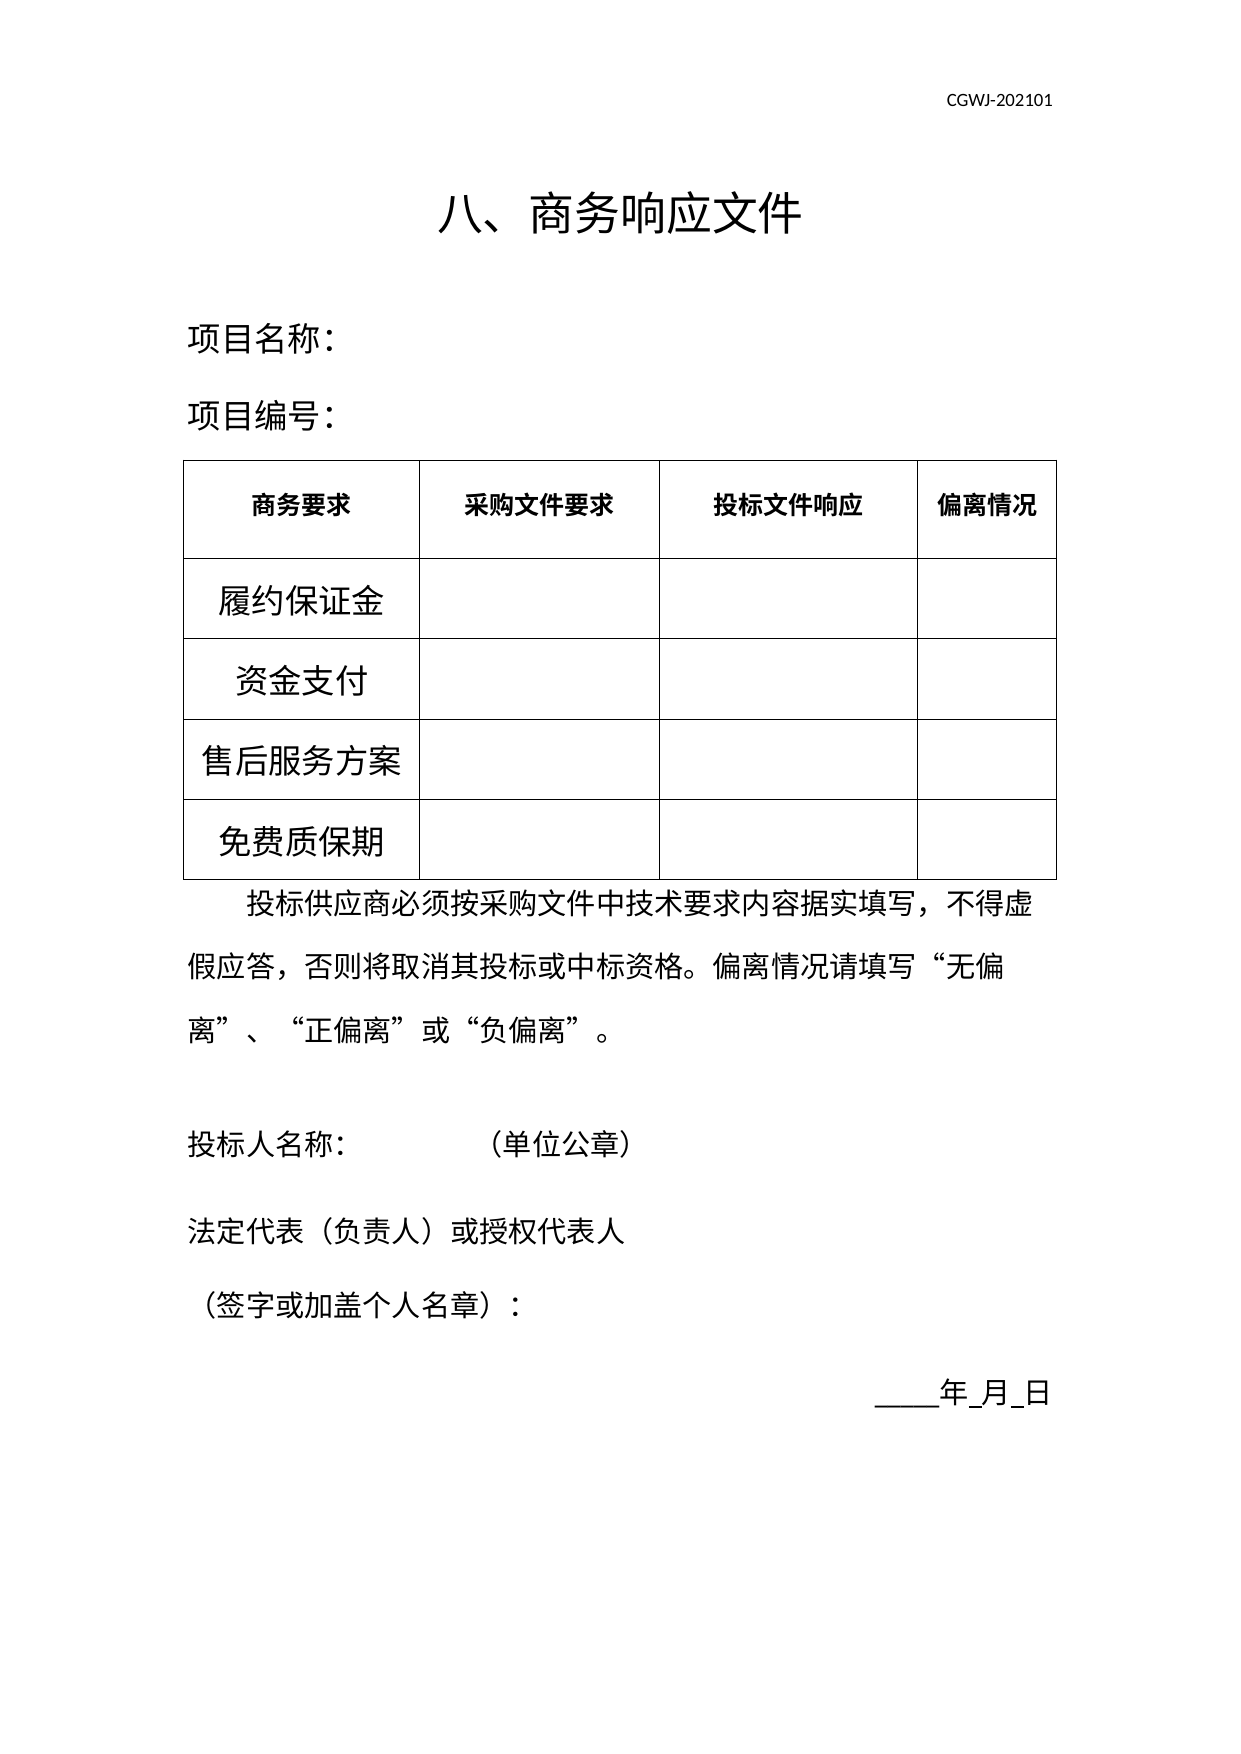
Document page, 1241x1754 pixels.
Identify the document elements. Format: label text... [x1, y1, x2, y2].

table_header 投标文件响应 [660, 461, 917, 558]
text 投标供应商必须按采购文件中技术要求内容据实填写，不得虚假应答，否则将取消其投标或中标资格。偏离情况请填写“无偏离”、“正偏离”或“负偏离”。 [187, 880, 1053, 1049]
table_cell 资金支付 [184, 639, 419, 719]
table_cell [918, 800, 1056, 879]
table_header 商务要求 [184, 461, 419, 558]
table_cell [918, 720, 1056, 799]
text _____年 月 日 [187, 1359, 1053, 1424]
text （签字或加盖个人名章）： [187, 1283, 1053, 1325]
table_header 采购文件要求 [420, 461, 659, 558]
table_cell 履约保证金 [184, 559, 419, 638]
table_cell 售后服务方案 [184, 720, 419, 799]
table_cell [660, 800, 917, 879]
table_header 偏离情况 [918, 461, 1056, 558]
table_cell 免费质保期 [184, 800, 419, 879]
table_cell [918, 639, 1056, 719]
table_cell [420, 800, 659, 879]
text 投标人名称： （单位公章） [187, 1111, 1053, 1176]
list 项目名称： [187, 304, 1053, 369]
list 项目编号： [187, 382, 1053, 447]
table_cell [420, 639, 659, 719]
table_cell [918, 559, 1056, 638]
list 八、商务响应文件 [187, 162, 1053, 259]
table_cell [660, 720, 917, 799]
table_cell [420, 720, 659, 799]
table_cell [660, 559, 917, 638]
text 法定代表（负责人）或授权代表人 [187, 1197, 1053, 1262]
table_cell [420, 559, 659, 638]
table_cell [660, 639, 917, 719]
